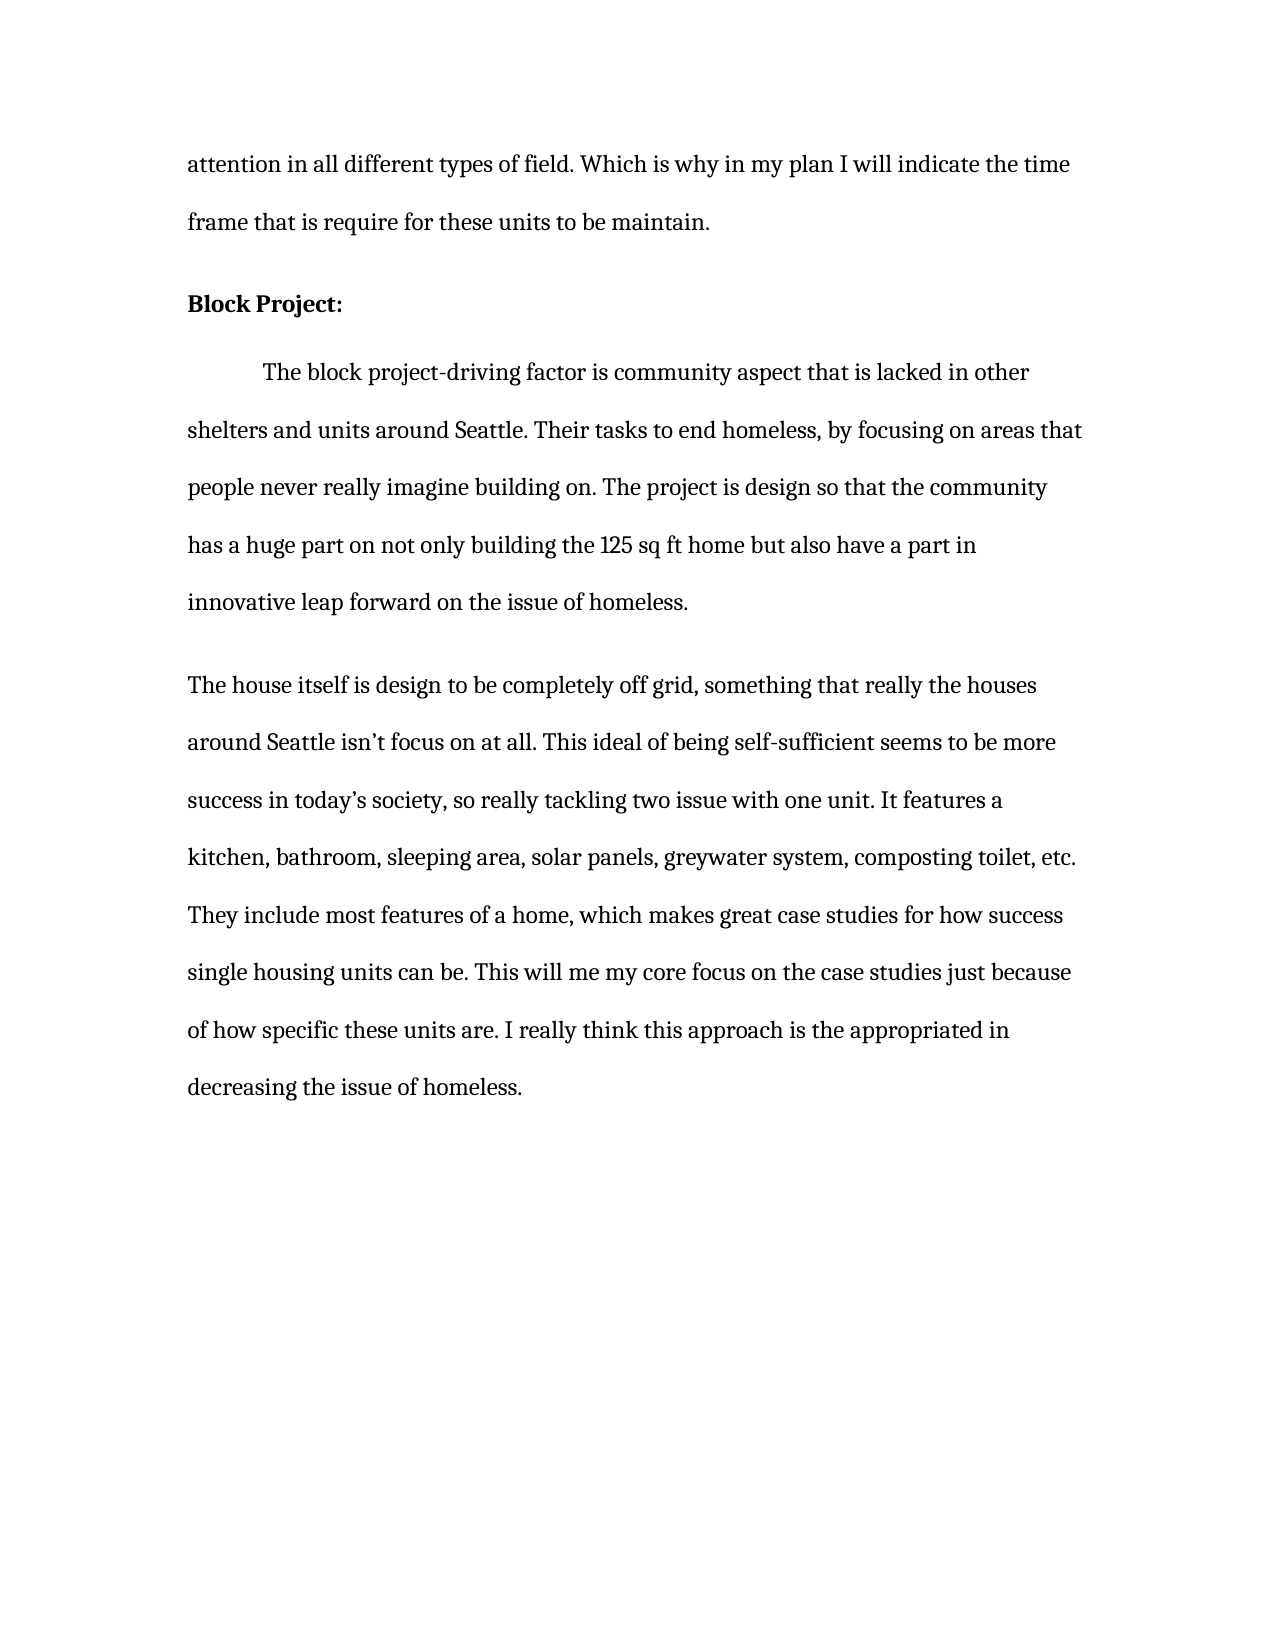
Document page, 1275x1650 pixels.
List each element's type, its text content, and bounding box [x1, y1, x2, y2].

text The block project-driving factor is community aspect that is lacked in other shelters and units around Seattle. Their tasks to end homeless, by focusing on areas that people never really imagine building on. The project is design so that the community has a huge part on not only building the 125 sq ft home but also have a part in innovative leap forward on the issue of homeless. [187, 358, 1087, 617]
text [187, 150, 1087, 236]
text Block Project: [187, 290, 1087, 319]
text The house itself is design to be completely off grid, something that really the houses around Seattle isn’t focus on at all. This ideal of being self-sufficient seems to be more success in today’s society, so really tackling two issue with one unit. It features a kitchen, bathroom, sleeping area, solar panels, greywater system, composting toilet, etc. They include most features of a home, which makes great case studies for how success single housing units can be. This will me my core focus on the case studies just because of how specific these units are. I really think this approach is the appropriated in decreasing the issue of homeless. [187, 671, 1087, 1102]
